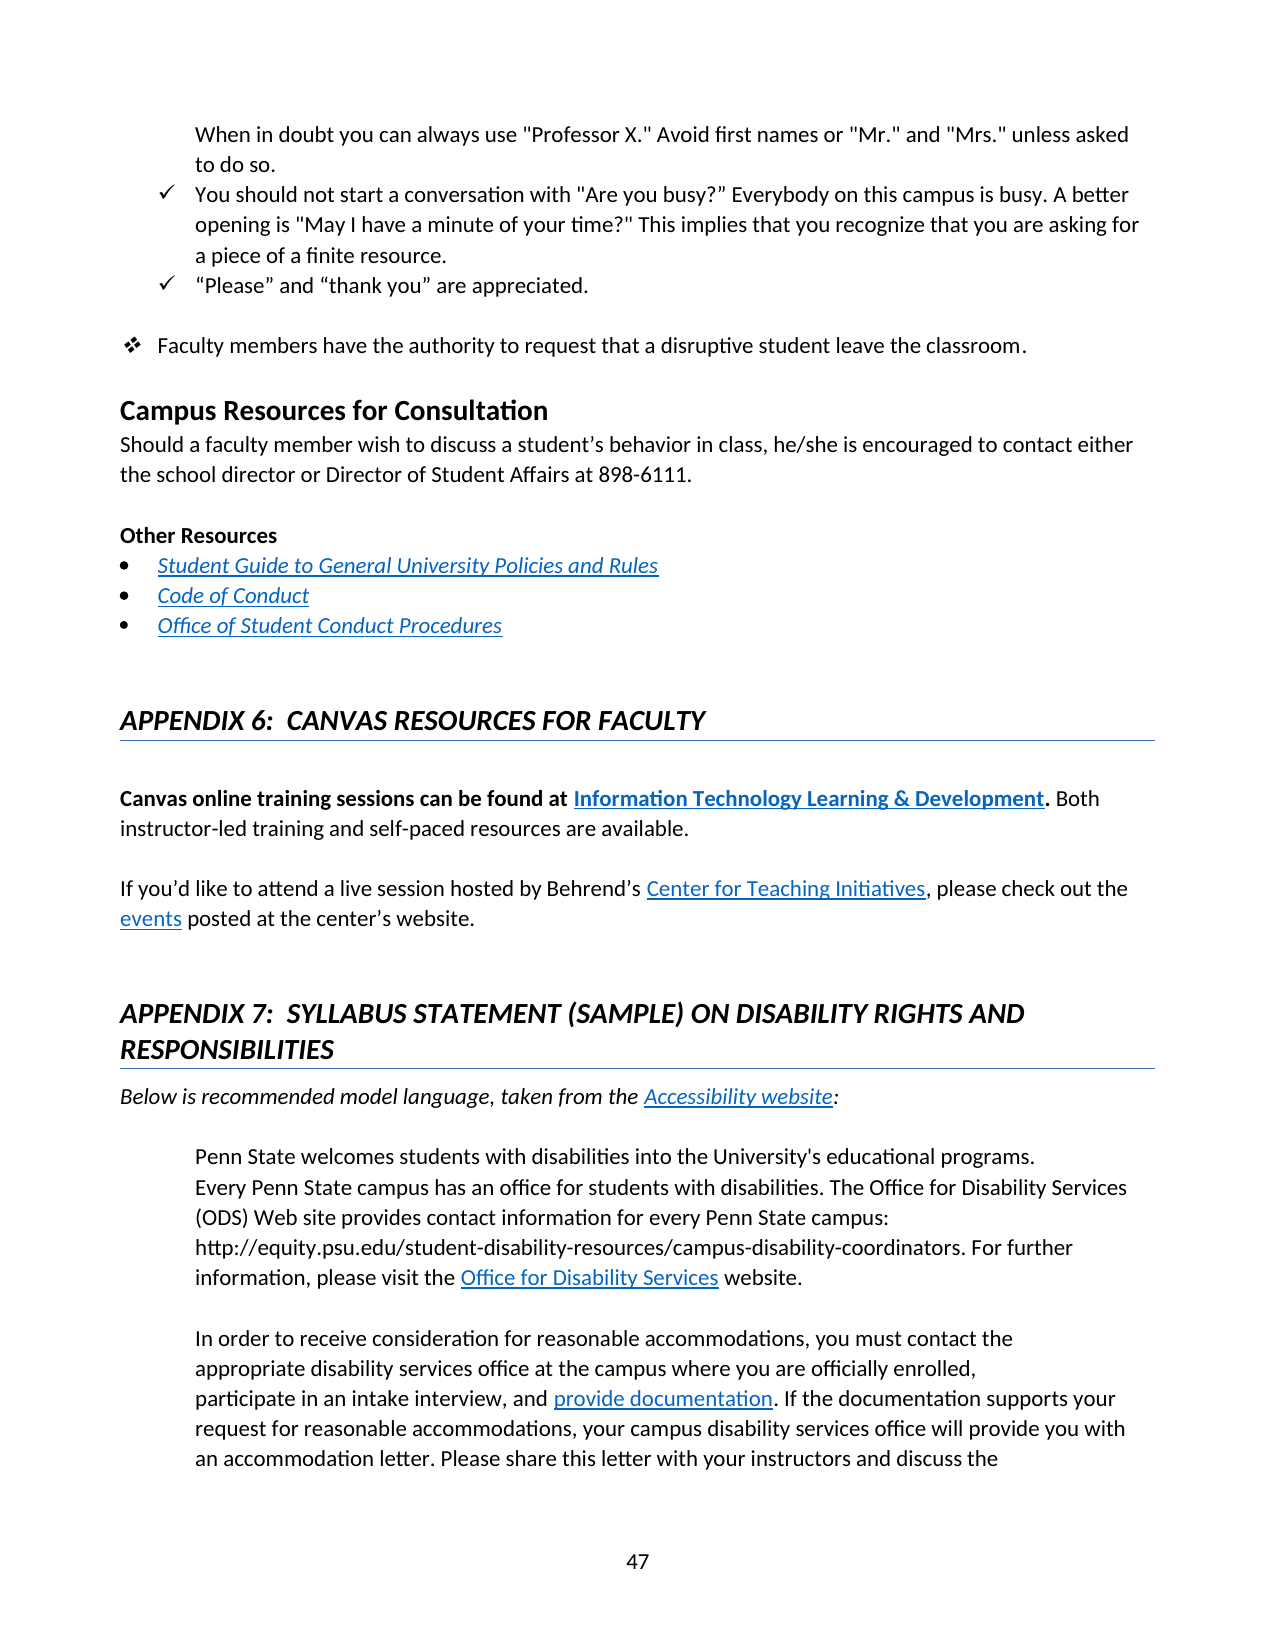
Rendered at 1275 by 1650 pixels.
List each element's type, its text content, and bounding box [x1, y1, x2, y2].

text In order to receive consideration for reasonable accommodations, you must contact the [195, 1324, 1155, 1352]
subtitle Appendix 6: CANVAS Resources for Faculty [120, 702, 1155, 740]
text Every Penn State campus has an office for students with disabilities. The Office for Disability Services (ODS) Web site provides contact information for every Penn State campus: http://equity.psu.edu/student-disability-resources/campus-disability-coordinators. For further information, please visit the Office for Disability Services website. [195, 1173, 1155, 1291]
list You should not start a conversation with "Are you busy?” Everybody on this campus is busy. A better opening is "May I have a minute of your time?" This implies that you recognize that you are asking for a piece of a finite resource. [157, 180, 1155, 269]
text Penn State welcomes students with disabilities into the University's educational programs. [195, 1142, 1155, 1170]
list Office of Student Conduct Procedures [120, 612, 1155, 639]
list Student Guide to General University Policies and Rules [120, 551, 1155, 579]
list Code of Conduct [120, 581, 1155, 609]
text appropriate disability services office at the campus where you are officially enrolled, [195, 1354, 1155, 1382]
subtitle Campus Resources for Consultation [120, 392, 1155, 427]
text Should a faculty member wish to discuss a student’s behavior in class, he/she is encouraged to contact either the school director or Director of Student Affairs at 898-6111. [120, 430, 1155, 488]
text If you’d like to attend a live session hosted by Behrend’s Center for Teaching Initiatives, please check out the events posted at the center’s website. [120, 874, 1155, 932]
text Canvas online training sessions can be found at Information Technology Learning & Development. Both instructor-led training and self-paced resources are available. [120, 784, 1155, 842]
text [195, 1384, 1155, 1472]
text Below is recommended model language, taken from the Accessibility website: [120, 1082, 1155, 1110]
text Other Resources [120, 521, 1155, 549]
list Faculty members have the authority to request that a disruptive student leave the classroom. [120, 331, 1155, 359]
subtitle Appendix 7: Syllabus Statement (Sample) on Disability Rights and Responsibilities [120, 995, 1155, 1068]
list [157, 120, 1155, 178]
list “Please” and “thank you” are appreciated. [157, 271, 1155, 299]
